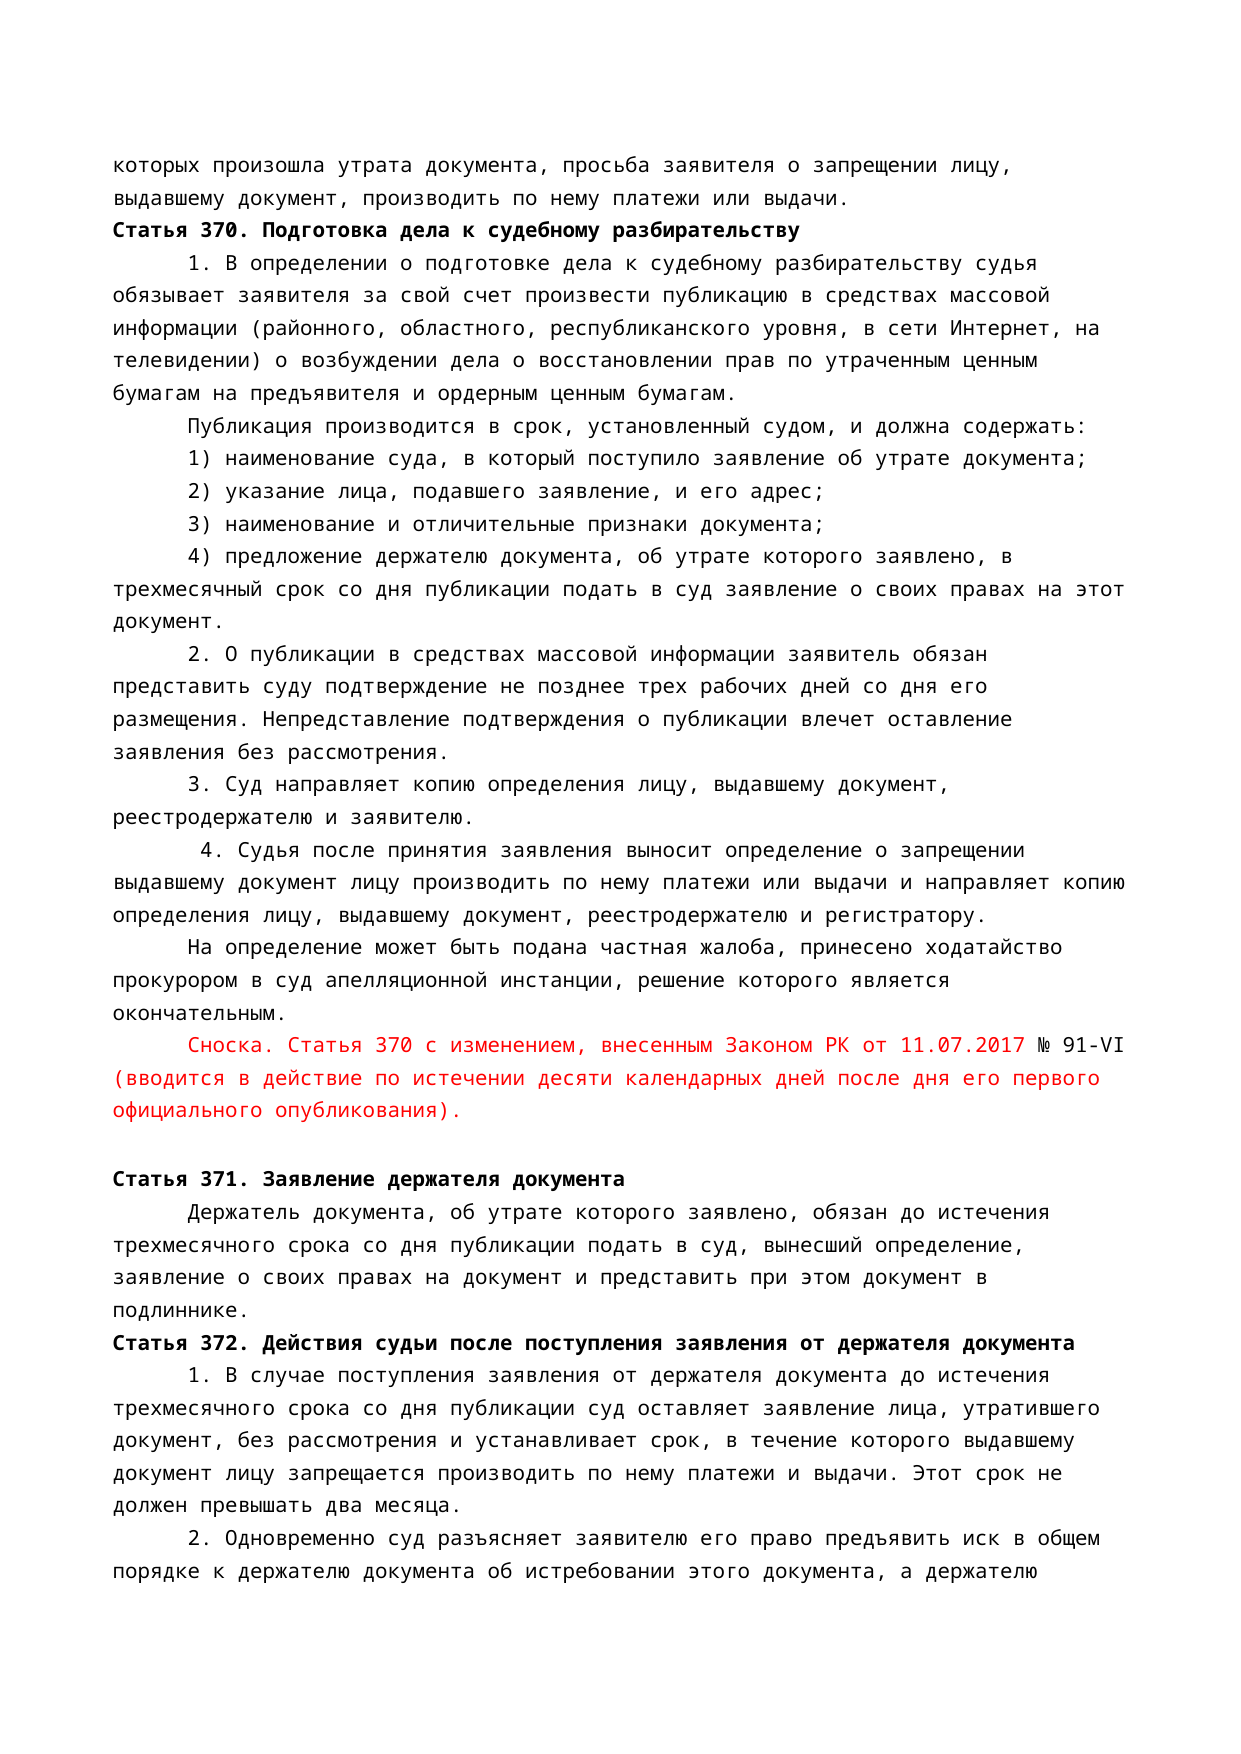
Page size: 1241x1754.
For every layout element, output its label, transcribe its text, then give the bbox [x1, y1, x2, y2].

text 1. В определении о подготовке дела к судебному разбирательству судья обязывает заявителя за свой счет произвести публикацию в средствах массовой информации (районного, областного, республиканского уровня, в сети Интернет, на телевидении) о возбуждении дела о восстановлении прав по утраченным ценным бумагам на предъявителя и ордерным ценным бумагам. [112, 248, 1128, 407]
text 4. Судья после принятия заявления выносит определение о запрещении выдавшему документ лицу производить по нему платежи или выдачи и направляет копию определения лицу, выдавшему документ, реестродержателю и регистратору. [112, 835, 1128, 928]
text Статья 371. Заявление держателя документа [112, 1164, 1128, 1193]
text Сноска. Статья 370 с изменением, внесенным Законом РК от 11.07.2017 № 91-VI (вводится в действие по истечении десяти календарных дней после дня его первого официального опубликования). [112, 1030, 1128, 1160]
text 3) наименование и отличительные признаки документа; [112, 509, 1128, 537]
text 2. О публикации в средствах массовой информации заявитель обязан представить суду подтверждение не позднее трех рабочих дней со дня его размещения. Непредставление подтверждения о публикации влечет оставление заявления без рассмотрения. [112, 639, 1128, 765]
text Публикация производится в срок, установленный судом, и должна содержать: [112, 411, 1128, 439]
text На определение может быть подана частная жалоба, принесено ходатайство прокурором в суд апелляционной инстанции, решение которого является окончательным. [112, 932, 1128, 1026]
text 1. В случае поступления заявления от держателя документа до истечения трехмесячного срока со дня публикации суд оставляет заявление лица, утратившего документ, без рассмотрения и устанавливает срок, в течение которого выдавшему документ лицу запрещается производить по нему платежи и выдачи. Этот срок не должен превышать два месяца. [112, 1360, 1128, 1519]
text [112, 1523, 1128, 1584]
text Держатель документа, об утрате которого заявлено, обязан до истечения трехмесячного срока со дня публикации подать в суд, вынесший определение, заявление о своих правах на документ и представить при этом документ в подлиннике. [112, 1197, 1128, 1323]
text Статья 372. Действия судьи после поступления заявления от держателя документа [112, 1328, 1128, 1356]
text 2) указание лица, подавшего заявление, и его адрес; [112, 476, 1128, 504]
text 3. Суд направляет копию определения лицу, выдавшему документ, реестродержателю и заявителю. [112, 769, 1128, 831]
text 1) наименование суда, в который поступило заявление об утрате документа; [112, 443, 1128, 472]
text Статья 370. Подготовка дела к судебному разбирательству [112, 215, 1128, 244]
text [112, 150, 1128, 211]
text 4) предложение держателю документа, об утрате которого заявлено, в трехмесячный срок со дня публикации подать в суд заявление о своих правах на этот документ. [112, 541, 1128, 635]
